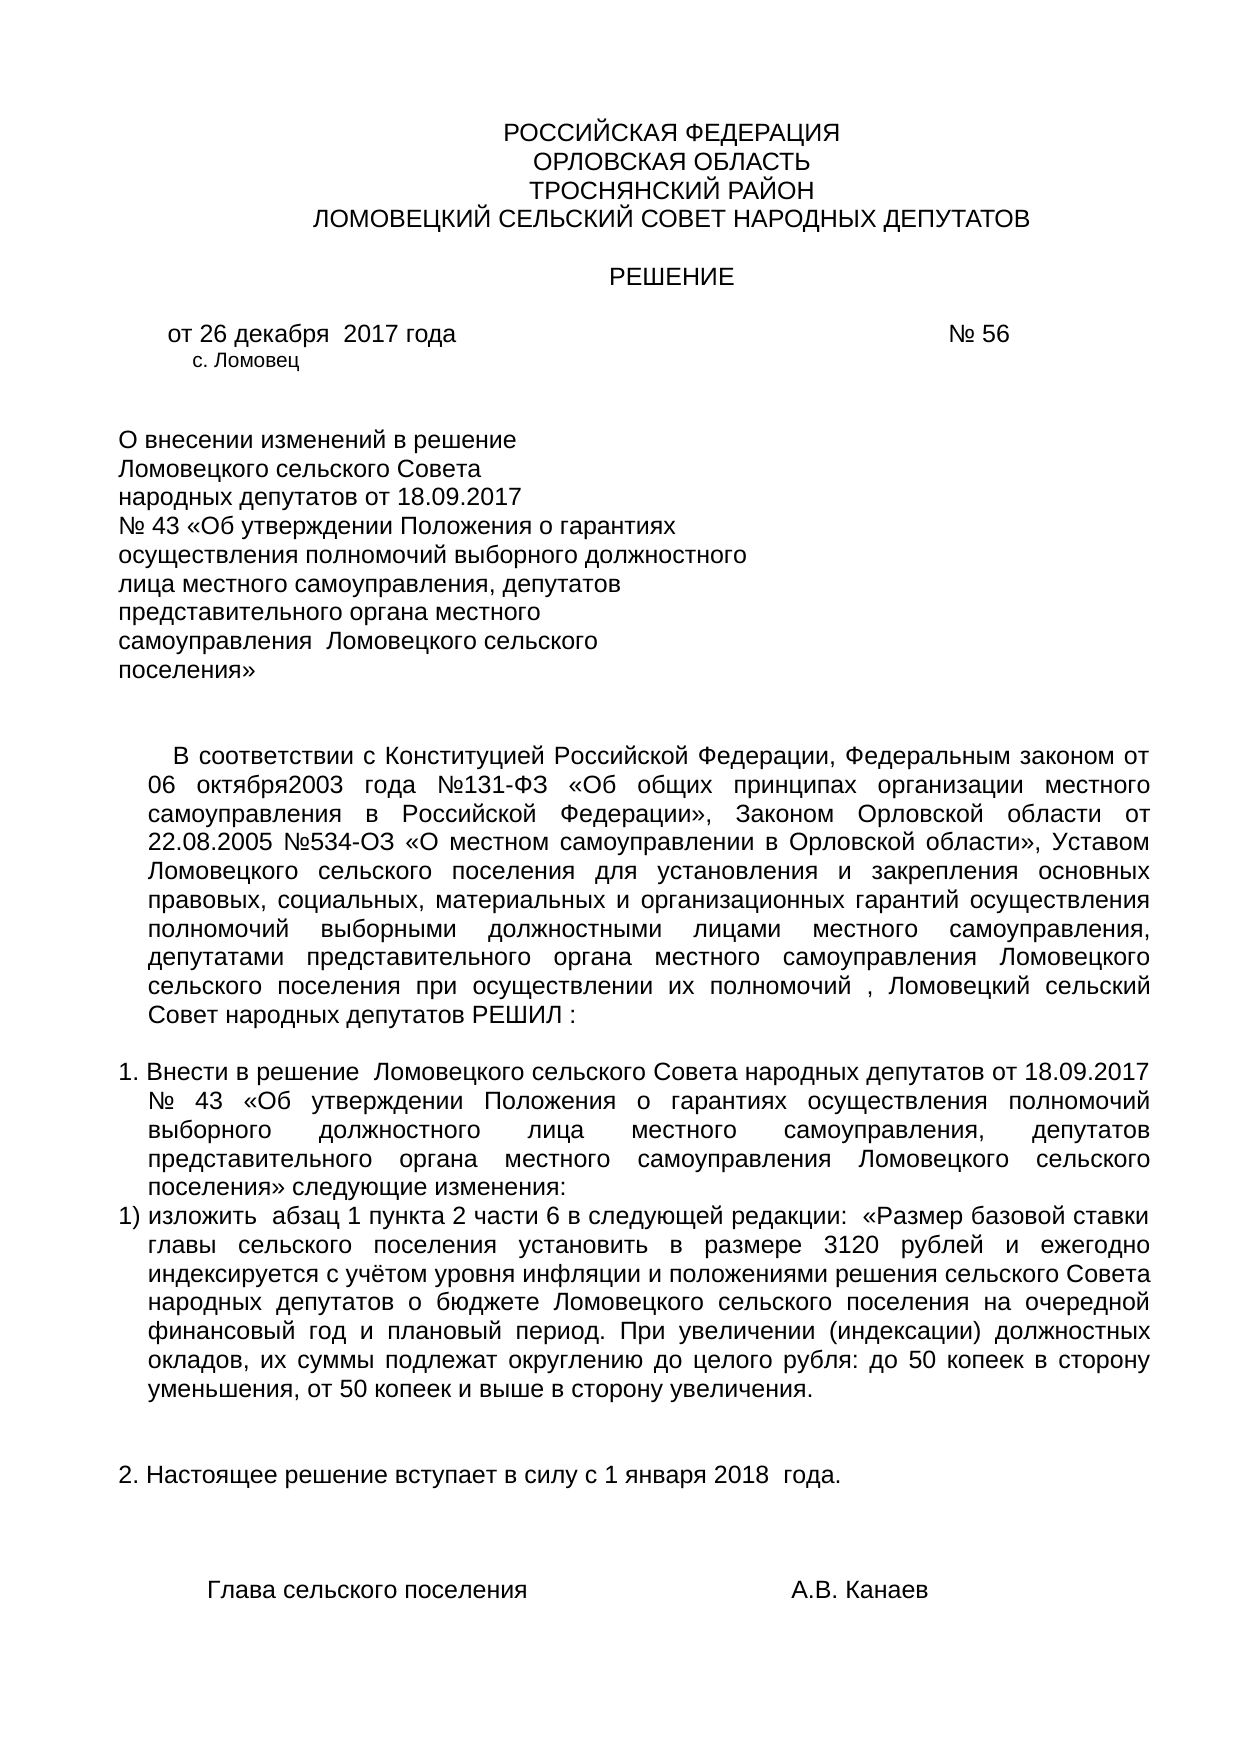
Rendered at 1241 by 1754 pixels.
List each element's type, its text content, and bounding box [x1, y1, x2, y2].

text осуществления полномочий выборного должностного [88, 540, 1152, 568]
text ТРОСНЯНСКИЙ РАЙОН [133, 176, 1152, 204]
text поселения» [88, 655, 1152, 683]
text с. Ломовец [133, 348, 1152, 372]
text № 43 «Об утверждении Положения о гарантиях [88, 511, 1152, 540]
text лица местного самоуправления, депутатов [88, 568, 1152, 597]
text 1. Внести в решение Ломовецкого сельского Совета народных депутатов от 18.09.2017 № 43 «Об утверждении Положения о гарантиях осуществления полномочий выборного должностного лица местного самоуправления, депутатов представительного органа местного самоуправления Ломовецкого сельского поселения» следующие изменения: [118, 1057, 1152, 1201]
text ЛОМОВЕЦКИЙ СЕЛЬСКИЙ СОВЕТ НАРОДНЫХ ДЕПУТАТОВ [133, 204, 1152, 233]
text самоуправления Ломовецкого сельского [88, 626, 1152, 655]
text 1) изложить абзац 1 пункта 2 части 6 в следующей редакции: «Размер базовой ставки главы сельского поселения установить в размере 3120 рублей и ежегодно индексируется с учётом уровня инфляции и положениями решения сельского Совета народных депутатов о бюджете Ломовецкого сельского поселения на очередной финансовый год и плановый период. При увеличении (индексации) должностных окладов, их суммы подлежат округлению до целого рубля: до 50 копеек в сторону уменьшения, от 50 копеек и выше в сторону увеличения. [118, 1201, 1152, 1402]
text 2. Настоящее решение вступает в силу с 1 января 2018 года. [118, 1460, 1152, 1488]
text представительного органа местного [88, 597, 1152, 626]
text народных депутатов от 18.09.2017 [88, 482, 1152, 511]
text О внесении изменений в решение [88, 425, 1152, 453]
text Ломовецкого сельского Совета [88, 453, 1152, 482]
text РОССИЙСКАЯ ФЕДЕРАЦИЯ [133, 118, 1152, 147]
text от 26 декабря 2017 года № 56 [133, 319, 1152, 348]
text Глава сельского поселения А.В. Канаев [133, 1575, 1152, 1603]
text ОРЛОВСКАЯ ОБЛАСТЬ [133, 147, 1152, 176]
text В соответствии с Конституцией Российской Федерации, Федеральным законом от 06 октября2003 года №131-ФЗ «Об общих принципах организации местного самоуправления в Российской Федерации», Законом Орловской области от 22.08.2005 №534-ОЗ «О местном самоуправлении в Орловской области», Уставом Ломовецкого сельского поселения для установления и закрепления основных правовых, социальных, материальных и организационных гарантий осуществления полномочий выборными должностными лицами местного самоуправления, депутатами представительного органа местного самоуправления Ломовецкого сельского поселения при осуществлении их полномочий , Ломовецкий сельский Совет народных депутатов РЕШИЛ : [118, 741, 1152, 1028]
text РЕШЕНИЕ [133, 262, 1152, 291]
